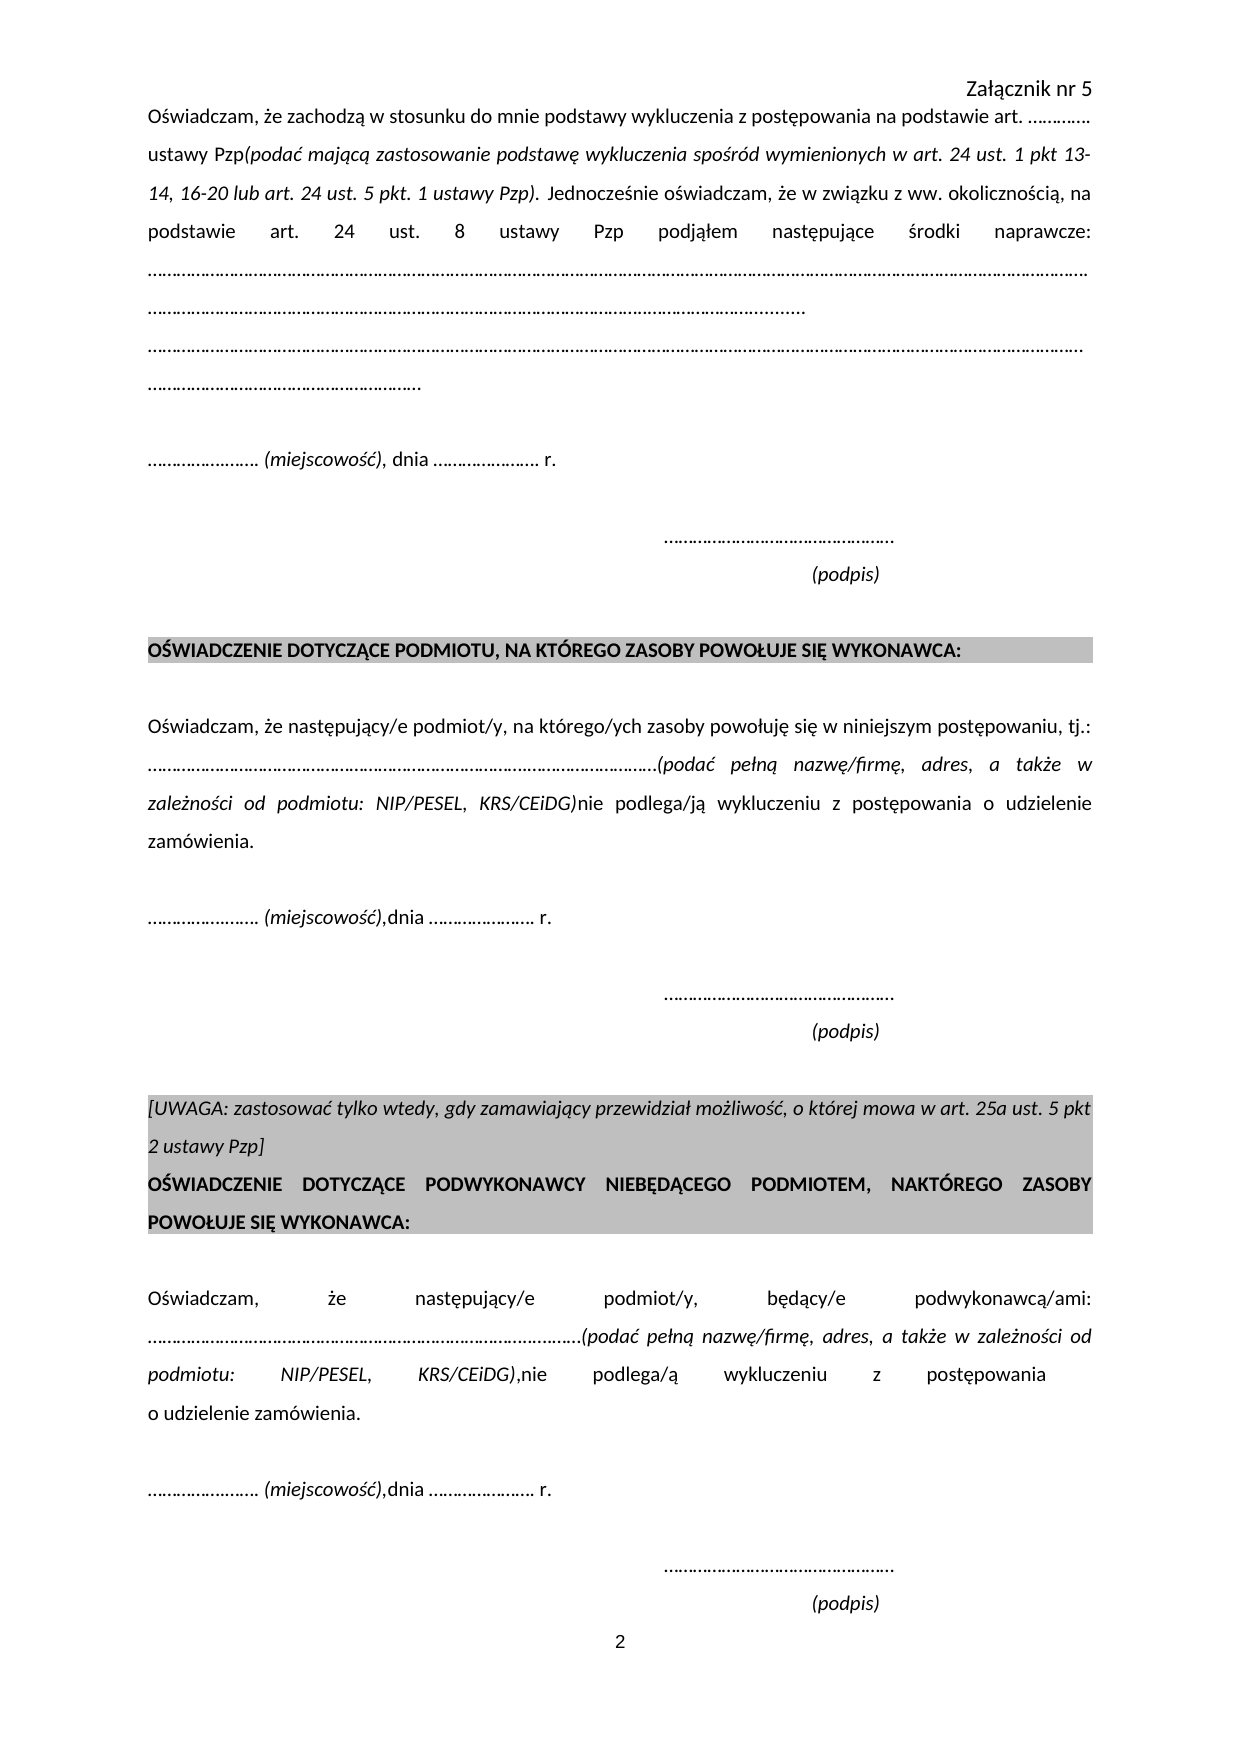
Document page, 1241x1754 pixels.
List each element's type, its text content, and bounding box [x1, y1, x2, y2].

text (podpis) [738, 1018, 1093, 1044]
text …………….……. (miejscowość),dnia …………………. r. [148, 1476, 1093, 1501]
text OŚWIADCZENIE DOTYCZĄCE PODWYKONAWCY NIEBĘDĄCEGO PODMIOTEM, NAKTÓREGO ZASOBY POWOŁUJE SIĘ WYKONAWCA: [148, 1171, 1093, 1234]
text Oświadczam, że następujący/e podmiot/y, będący/e podwykonawcą/ami:……………………………………………………………………..….……(podać pełną nazwę/firmę, adres, a także w zależności od podmiotu: NIP/PESEL, KRS/CEiDG),nie podlega/ą wykluczeniu z postępowania o udzielenie zamówienia. [148, 1285, 1093, 1425]
text …………….……. (miejscowość), dnia …………………. r. [148, 447, 1093, 472]
text ………………………………………… [148, 980, 1093, 1006]
text Oświadczam, że następujący/e podmiot/y, na którego/ych zasoby powołuję się w niniejszym postępowaniu, tj.:…………………………………………………………………….………………………(podać pełną nazwę/firmę, adres, a także w zależności od podmiotu: NIP/PESEL, KRS/CEiDG)nie podlega/ją wykluczeniu z postępowania o udzielenie zamówienia. [148, 713, 1093, 853]
text (podpis) [738, 1590, 1093, 1616]
text OŚWIADCZENIE DOTYCZĄCE PODMIOTU, NA KTÓREGO ZASOBY POWOŁUJE SIĘ WYKONAWCA: [148, 637, 1093, 663]
text ………………………………………… [148, 1552, 1093, 1578]
text ………………………………………… [148, 523, 1093, 548]
text …………………………………………………………………………………………..…………………...........……………………………………………………………………………………………………………………………………………………………………………………………………………………………… [148, 294, 1093, 396]
text …………….……. (miejscowość),dnia …………………. r. [148, 904, 1093, 929]
text Oświadczam, że zachodzą w stosunku do mnie podstawy wykluczenia z postępowania na podstawie art. …………. ustawy Pzp(podać mającą zastosowanie podstawę wykluczenia spośród wymienionych w art. 24 ust. 1 pkt 13-14, 16-20 lub art. 24 ust. 5 pkt. 1 ustawy Pzp). Jednocześnie oświadczam, że w związku z ww. okolicznością, na podstawie art. 24 ust. 8 ustawy Pzp podjąłem następujące środki naprawcze: ……………………………………………………………………………………………………………………………………………………………………………. [148, 103, 1093, 281]
text (podpis) [738, 561, 1093, 586]
text [UWAGA: zastosować tylko wtedy, gdy zamawiający przewidział możliwość, o której mowa w art. 25a ust. 5 pkt 2 ustawy Pzp] [148, 1095, 1093, 1158]
